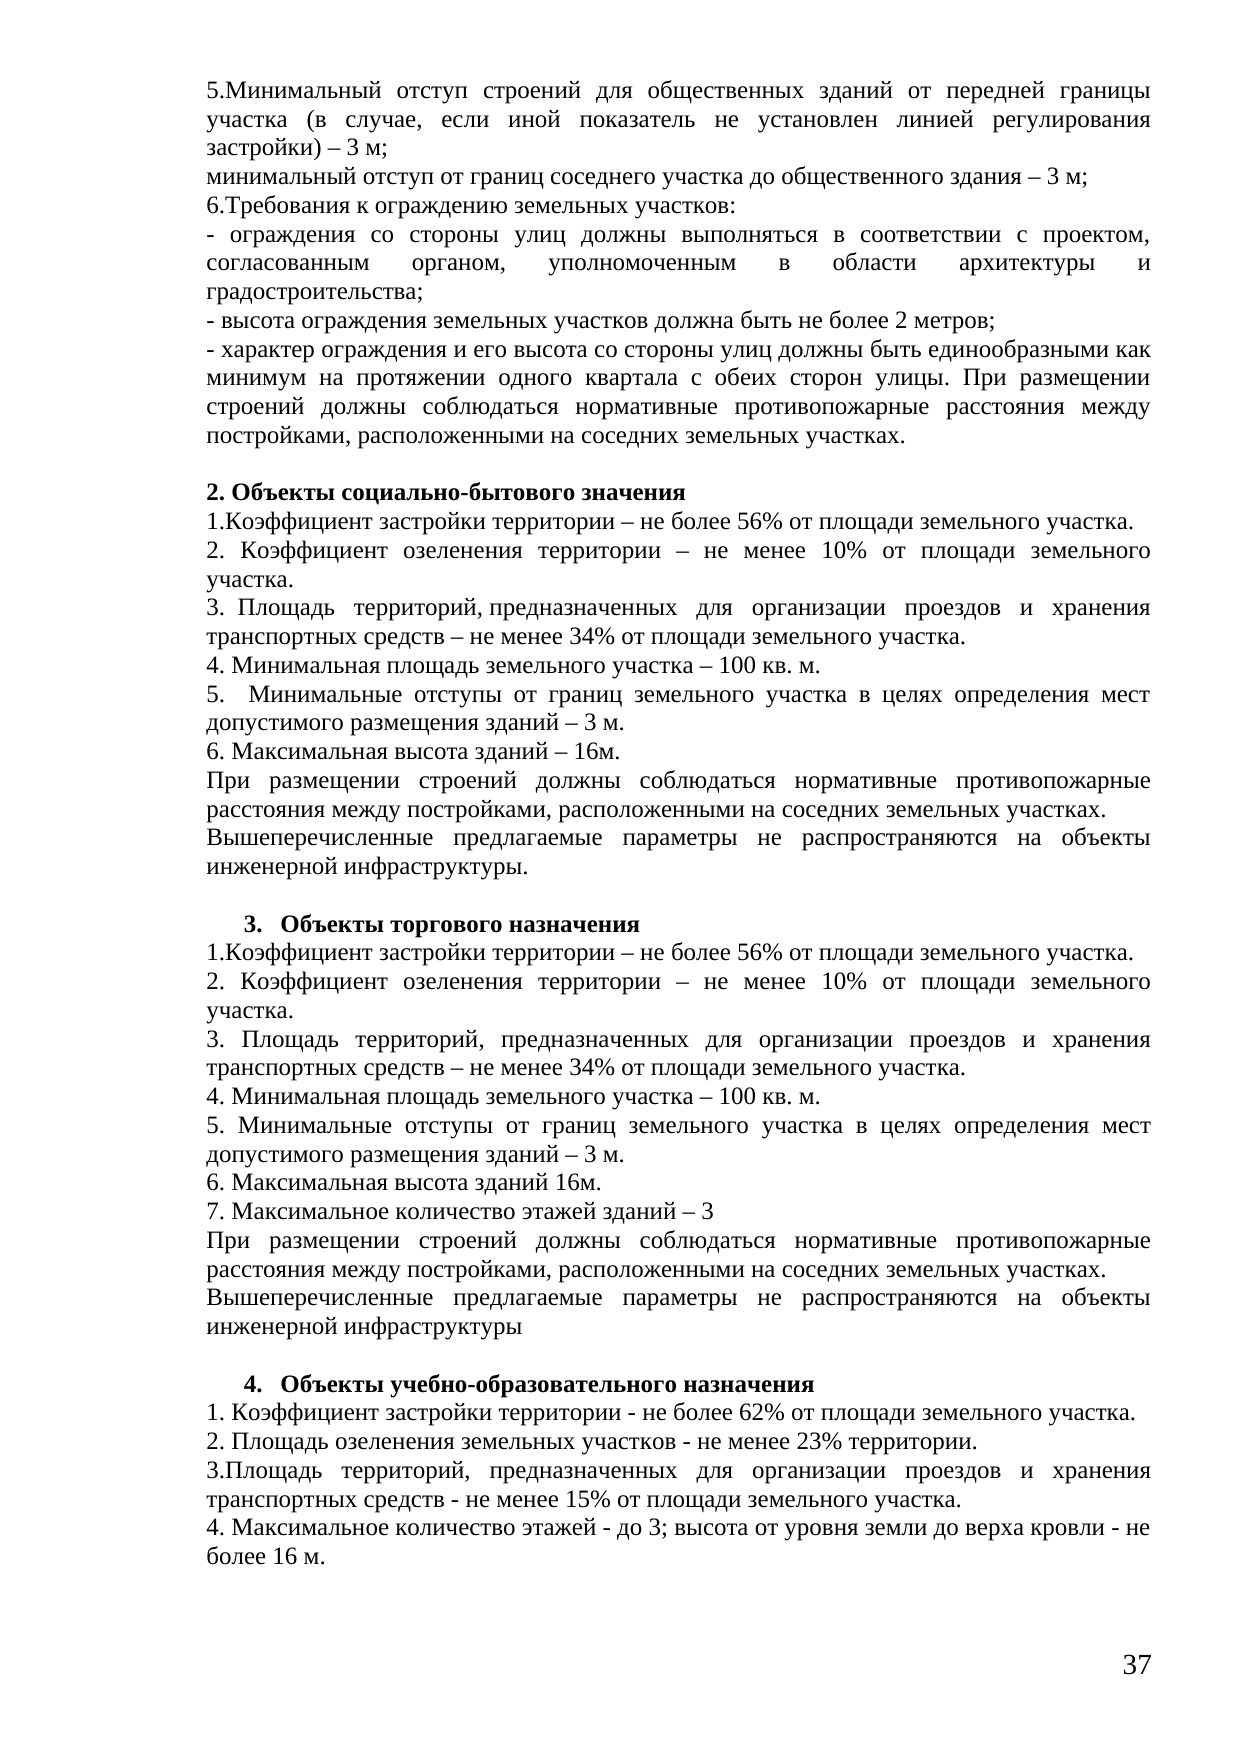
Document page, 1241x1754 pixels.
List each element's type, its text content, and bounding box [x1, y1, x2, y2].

text - высота ограждения земельных участков должна быть не более 2 метров; [206, 305, 1152, 334]
text При размещении строений должны соблюдаться нормативные противопожарные расстояния между постройками, расположенными на соседних земельных участках. [206, 1225, 1152, 1282]
text 2. Коэффициент озеленения территории – не менее 10% от площади земельного участка. [206, 966, 1152, 1024]
text 4. Минимальная площадь земельного участка – 100 кв. м. [206, 650, 1152, 679]
text - ограждения со стороны улиц должны выполняться в соответствии с проектом, согласованным органом, уполномоченным в области архитектуры и градостроительства; [206, 219, 1152, 305]
text 4. Максимальное количество этажей - до 3; высота от уровня земли до верха кровли - не более 16 м. [206, 1512, 1152, 1570]
text 6.Требования к ограждению земельных участков: [206, 190, 1152, 219]
text Вышеперечисленные предлагаемые параметры не распространяются на объекты инженерной инфраструктуры [206, 1282, 1152, 1340]
text 5. Минимальные отступы от границ земельного участка в целях определения мест допустимого размещения зданий – 3 м. [206, 1110, 1152, 1167]
text 5. Минимальные отступы от границ земельного участка в целях определения мест допустимого размещения зданий – 3 м. [206, 679, 1152, 736]
text 7. Максимальное количество этажей зданий – 3 [206, 1196, 1152, 1225]
list Объекты учебно-образовательного назначения [244, 1369, 1152, 1397]
text Вышеперечисленные предлагаемые параметры не распространяются на объекты инженерной инфраструктуры. [206, 822, 1152, 880]
text - характер ограждения и его высота со стороны улиц должны быть единообразными как минимум на протяжении одного квартала с обеих сторон улицы. При размещении строений должны соблюдаться нормативные противопожарные расстояния между постройками, расположенными на соседних земельных участках. [206, 334, 1152, 449]
text 2. Объекты социально-бытового значения [206, 477, 1152, 506]
text 1.Коэффициент застройки территории – не более 56% от площади земельного участка. [206, 506, 1152, 535]
text 2. Площадь озеленения земельных участков - не менее 23% территории. [206, 1426, 1152, 1455]
text 6. Максимальная высота зданий – 16м. [206, 736, 1152, 765]
text 4. Минимальная площадь земельного участка – 100 кв. м. [206, 1081, 1152, 1110]
text 3.Площадь территорий, предназначенных для организации проездов и хранения транспортных средств - не менее 15% от площади земельного участка. [206, 1455, 1152, 1512]
text 3. Площадь территорий, предназначенных для организации проездов и хранения транспортных средств – не менее 34% от площади земельного участка. [206, 1024, 1152, 1081]
text 2. Коэффициент озеленения территории – не менее 10% от площади земельного участка. [206, 535, 1152, 592]
text минимальный отступ от границ соседнего участка до общественного здания – 3 м; [206, 161, 1152, 190]
text 6. Максимальная высота зданий 16м. [206, 1167, 1152, 1196]
list Объекты торгового назначения [244, 909, 1152, 937]
text 1. Коэффициент застройки территории - не более 62% от площади земельного участка. [206, 1397, 1152, 1426]
text При размещении строений должны соблюдаться нормативные противопожарные расстояния между постройками, расположенными на соседних земельных участках. [206, 765, 1152, 822]
text 1.Коэффициент застройки территории – не более 56% от площади земельного участка. [206, 937, 1152, 966]
text 5.Минимальный отступ строений для общественных зданий от передней границы участка (в случае, если иной показатель не установлен линией регулирования застройки) – 3 м; [206, 75, 1152, 161]
text 3. Площадь территорий, предназначенных для организации проездов и хранения транспортных средств – не менее 34% от площади земельного участка. [206, 592, 1152, 650]
